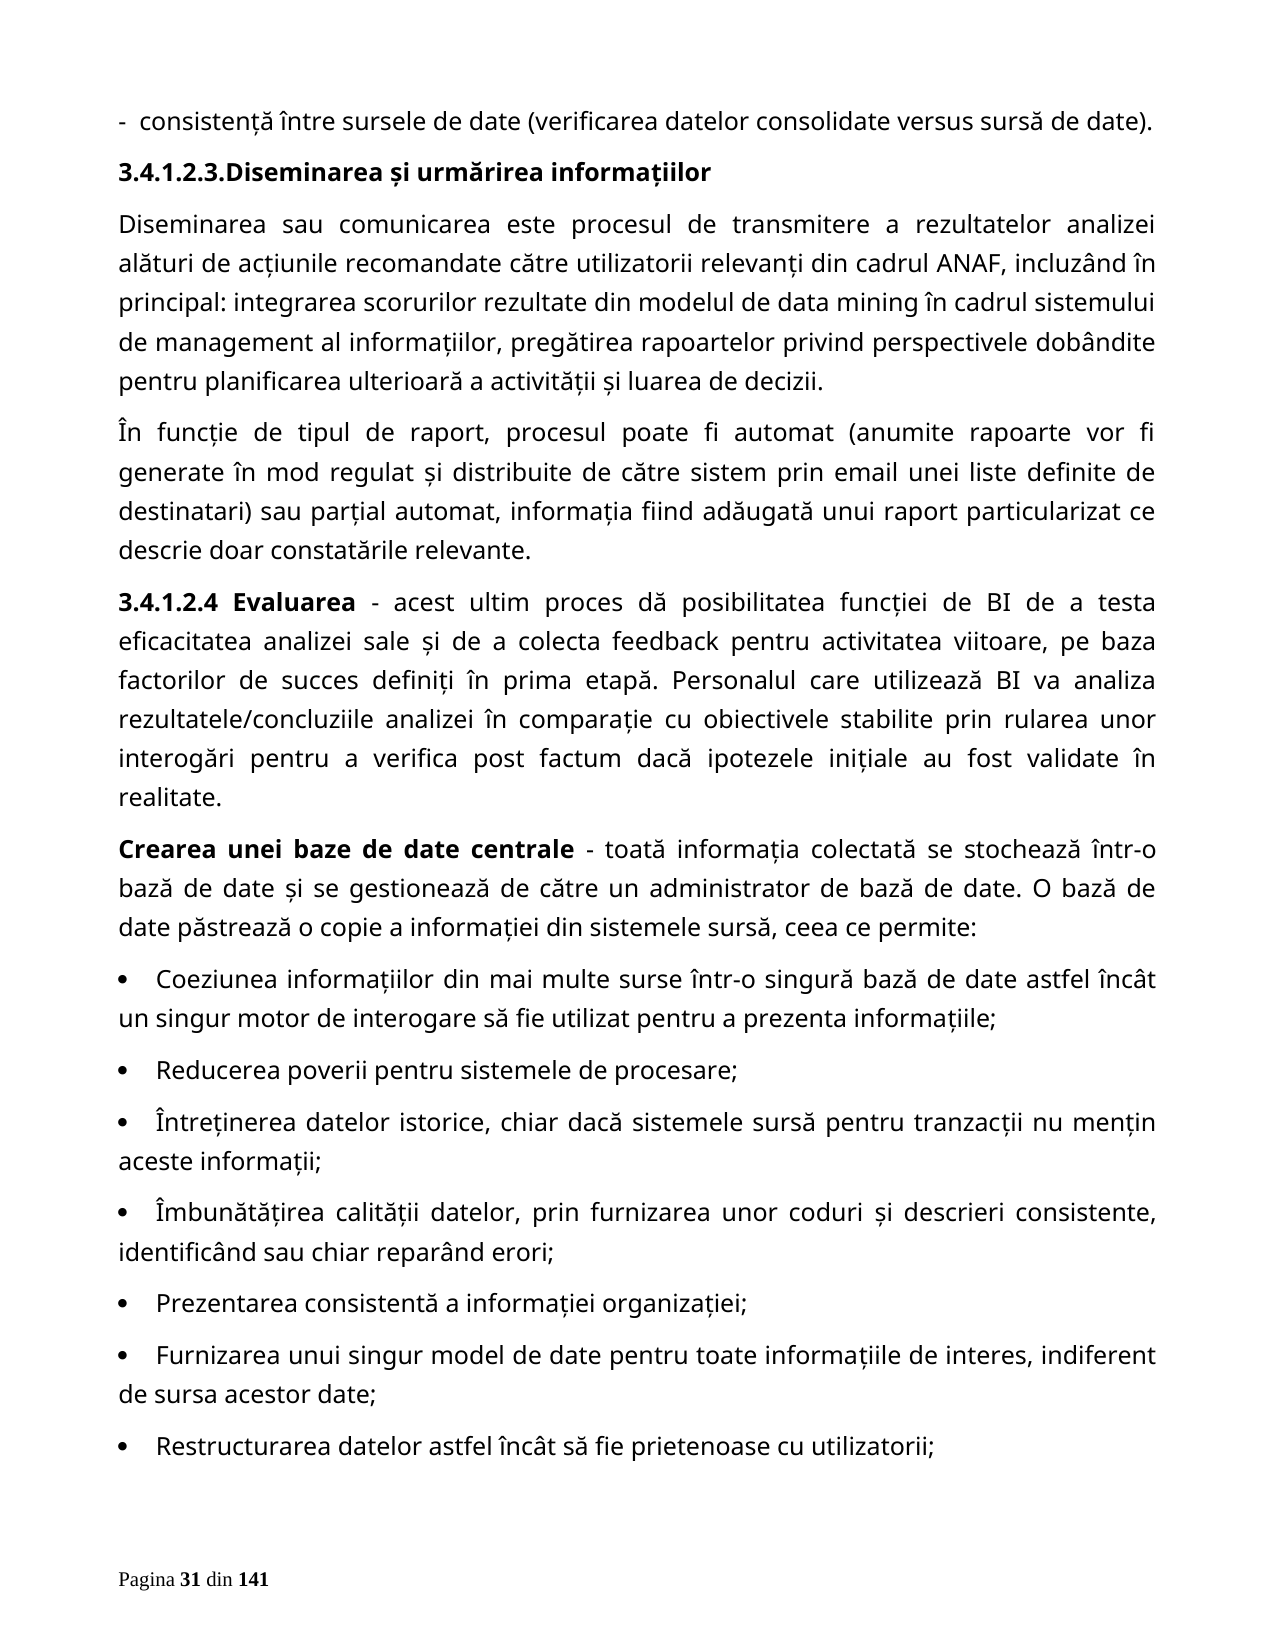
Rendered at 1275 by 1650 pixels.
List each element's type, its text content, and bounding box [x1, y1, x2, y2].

text 3.4.1.2.4 Evaluarea - acest ultim proces dă posibilitatea funcţiei de BI de a testa eficacitatea analizei sale şi de a colecta feedback pentru activitatea viitoare, pe baza factorilor de succes definiţi în prima etapă. Personalul care utilizează BI va analiza rezultatele/concluziile analizei în comparaţie cu obiectivele stabilite prin rularea unor interogări pentru a verifica post factum dacă ipotezele iniţiale au fost validate în realitate. [118, 584, 1157, 814]
list Restructurarea datelor astfel încât să fie prietenoase cu utilizatorii; [118, 1428, 1157, 1462]
list Îmbunătăţirea calităţii datelor, prin furnizarea unor coduri şi descrieri consistente, identificând sau chiar reparând erori; [118, 1195, 1157, 1268]
text În funcţie de tipul de raport, procesul poate fi automat (anumite rapoarte vor fi generate în mod regulat şi distribuite de către sistem prin email unei liste definite de destinatari) sau parţial automat, informaţia fiind adăugată unui raport particularizat ce descrie doar constatările relevante. [118, 415, 1157, 567]
text - consistenţă între sursele de date (verificarea datelor consolidate versus sursă de date). [118, 103, 1157, 137]
text 3.4.1.2.3.Diseminarea şi urmărirea informaţiilor [118, 155, 1157, 189]
text Diseminarea sau comunicarea este procesul de transmitere a rezultatelor analizei alături de acţiunile recomandate către utilizatorii relevanţi din cadrul ANAF, incluzând în principal: integrarea scorurilor rezultate din modelul de data mining în cadrul sistemului de management al informaţiilor, pregătirea rapoartelor privind perspectivele dobândite pentru planificarea ulterioară a activităţii şi luarea de decizii. [118, 207, 1157, 397]
list Coeziunea informaţiilor din mai multe surse într-o singură bază de date astfel încât un singur motor de interogare să fie utilizat pentru a prezenta informaţiile; [118, 962, 1157, 1035]
list Furnizarea unui singur model de date pentru toate informaţiile de interes, indiferent de sursa acestor date; [118, 1337, 1157, 1411]
list Întreţinerea datelor istorice, chiar dacă sistemele sursă pentru tranzacţii nu menţin aceste informaţii; [118, 1104, 1157, 1177]
text Crearea unei baze de date centrale - toată informaţia colectată se stochează într-o bază de date şi se gestionează de către un administrator de bază de date. O bază de date păstrează o copie a informaţiei din sistemele sursă, ceea ce permite: [118, 832, 1157, 944]
list Reducerea poverii pentru sistemele de procesare; [118, 1052, 1157, 1087]
list Prezentarea consistentă a informaţiei organizaţiei; [118, 1286, 1157, 1320]
